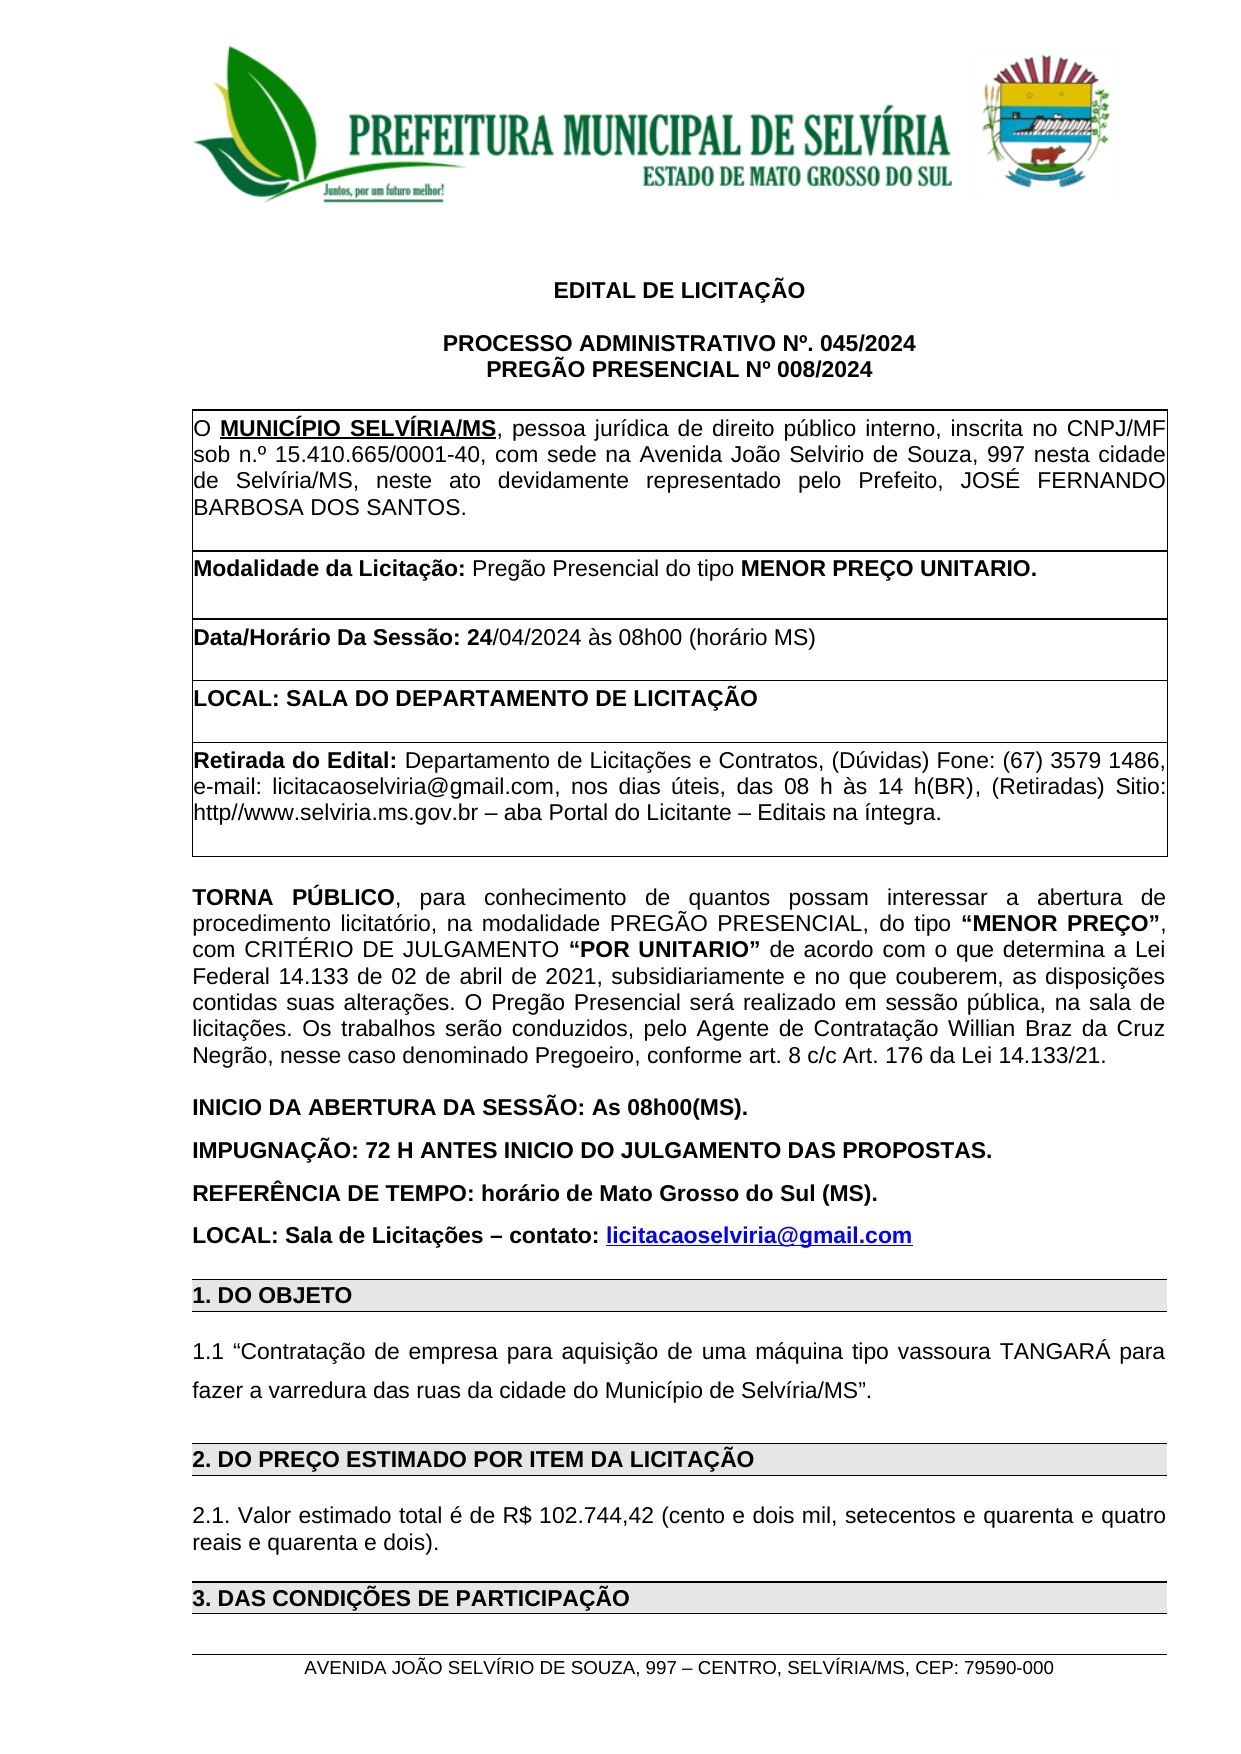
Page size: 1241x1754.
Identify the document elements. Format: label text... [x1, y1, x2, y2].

table_header O MUNICÍPIO SELVÍRIA/MS, pessoa jurídica de direito público interno, inscrita no CNPJ/MF sob n.º 15.410.665/0001-40, com sede na Avenida João Selvirio de Souza, 997 nesta cidade de Selvíria/MS, neste ato devidamente representado pelo Prefeito, JOSÉ FERNANDO BARBOSA DOS SANTOS. [193, 411, 1167, 550]
text LOCAL: Sala de Licitações – contato: licitacaoselviria@gmail.com [192, 1222, 1167, 1249]
text 1.1 “Contratação de empresa para aquisição de uma máquina tipo vassoura TANGARÁ para fazer a varredura das ruas da cidade do Município de Selvíria/MS”. [192, 1338, 1167, 1404]
text 2. DO PREÇO ESTIMADO POR ITEM DA LICITAÇÃO [192, 1444, 1167, 1475]
table_cell Data/Horário Da Sessão: 24/04/2024 às 08h00 (horário MS) [193, 620, 1167, 680]
table_cell LOCAL: SALA DO DEPARTAMENTO DE LICITAÇÃO [193, 681, 1167, 741]
text IMPUGNAÇÃO: 72 H ANTES INICIO DO JULGAMENTO DAS PROPOSTAS. [192, 1137, 1167, 1163]
text REFERÊNCIA DE TEMPO: horário de Mato Grosso do Sul (MS). [192, 1180, 1167, 1206]
table_cell Modalidade da Licitação: Pregão Presencial do tipo MENOR PREÇO UNITARIO. [193, 552, 1167, 618]
picture [192, 44, 1136, 226]
text PROCESSO ADMINISTRATIVO Nº. 045/2024 [192, 330, 1167, 356]
text 2.1. Valor estimado total é de R$ 102.744,42 (cento e dois mil, setecentos e quarenta e quatro reais e quarenta e dois). [192, 1502, 1167, 1555]
text 3. DAS CONDIÇÕES DE PARTICIPAÇÃO [192, 1583, 1167, 1613]
text 1. DO OBJETO [192, 1280, 1167, 1311]
text PREGÃO PRESENCIAL Nº 008/2024 [192, 356, 1167, 383]
table_cell Retirada do Edital: Departamento de Licitações e Contratos, (Dúvidas) Fone: (67) 3579 1486, e-mail: licitacaoselviria@gmail.com, nos dias úteis, das 08 h às 14 h(BR), (Retiradas) Sitio: http//www.selviria.ms.gov.br – aba Portal do Licitante – Editais na íntegra. [193, 743, 1167, 856]
text TORNA PÚBLICO, para conhecimento de quantos possam interessar a abertura de procedimento licitatório, na modalidade PREGÃO PRESENCIAL, do tipo “MENOR PREÇO”, com CRITÉRIO DE JULGAMENTO “POR UNITARIO” de acordo com o que determina a Lei Federal 14.133 de 02 de abril de 2021, subsidiariamente e no que couberem, as disposições contidas suas alterações. O Pregão Presencial será realizado em sessão pública, na sala de licitações. Os trabalhos serão conduzidos, pelo Agente de Contratação Willian Braz da Cruz Negrão, nesse caso denominado Pregoeiro, conforme art. 8 c/c Art. 176 da Lei 14.133/21. [192, 883, 1167, 1068]
text INICIO DA ABERTURA DA SESSÃO: As 08h00(MS). [192, 1094, 1167, 1121]
text EDITAL DE LICITAÇÃO [192, 277, 1167, 304]
